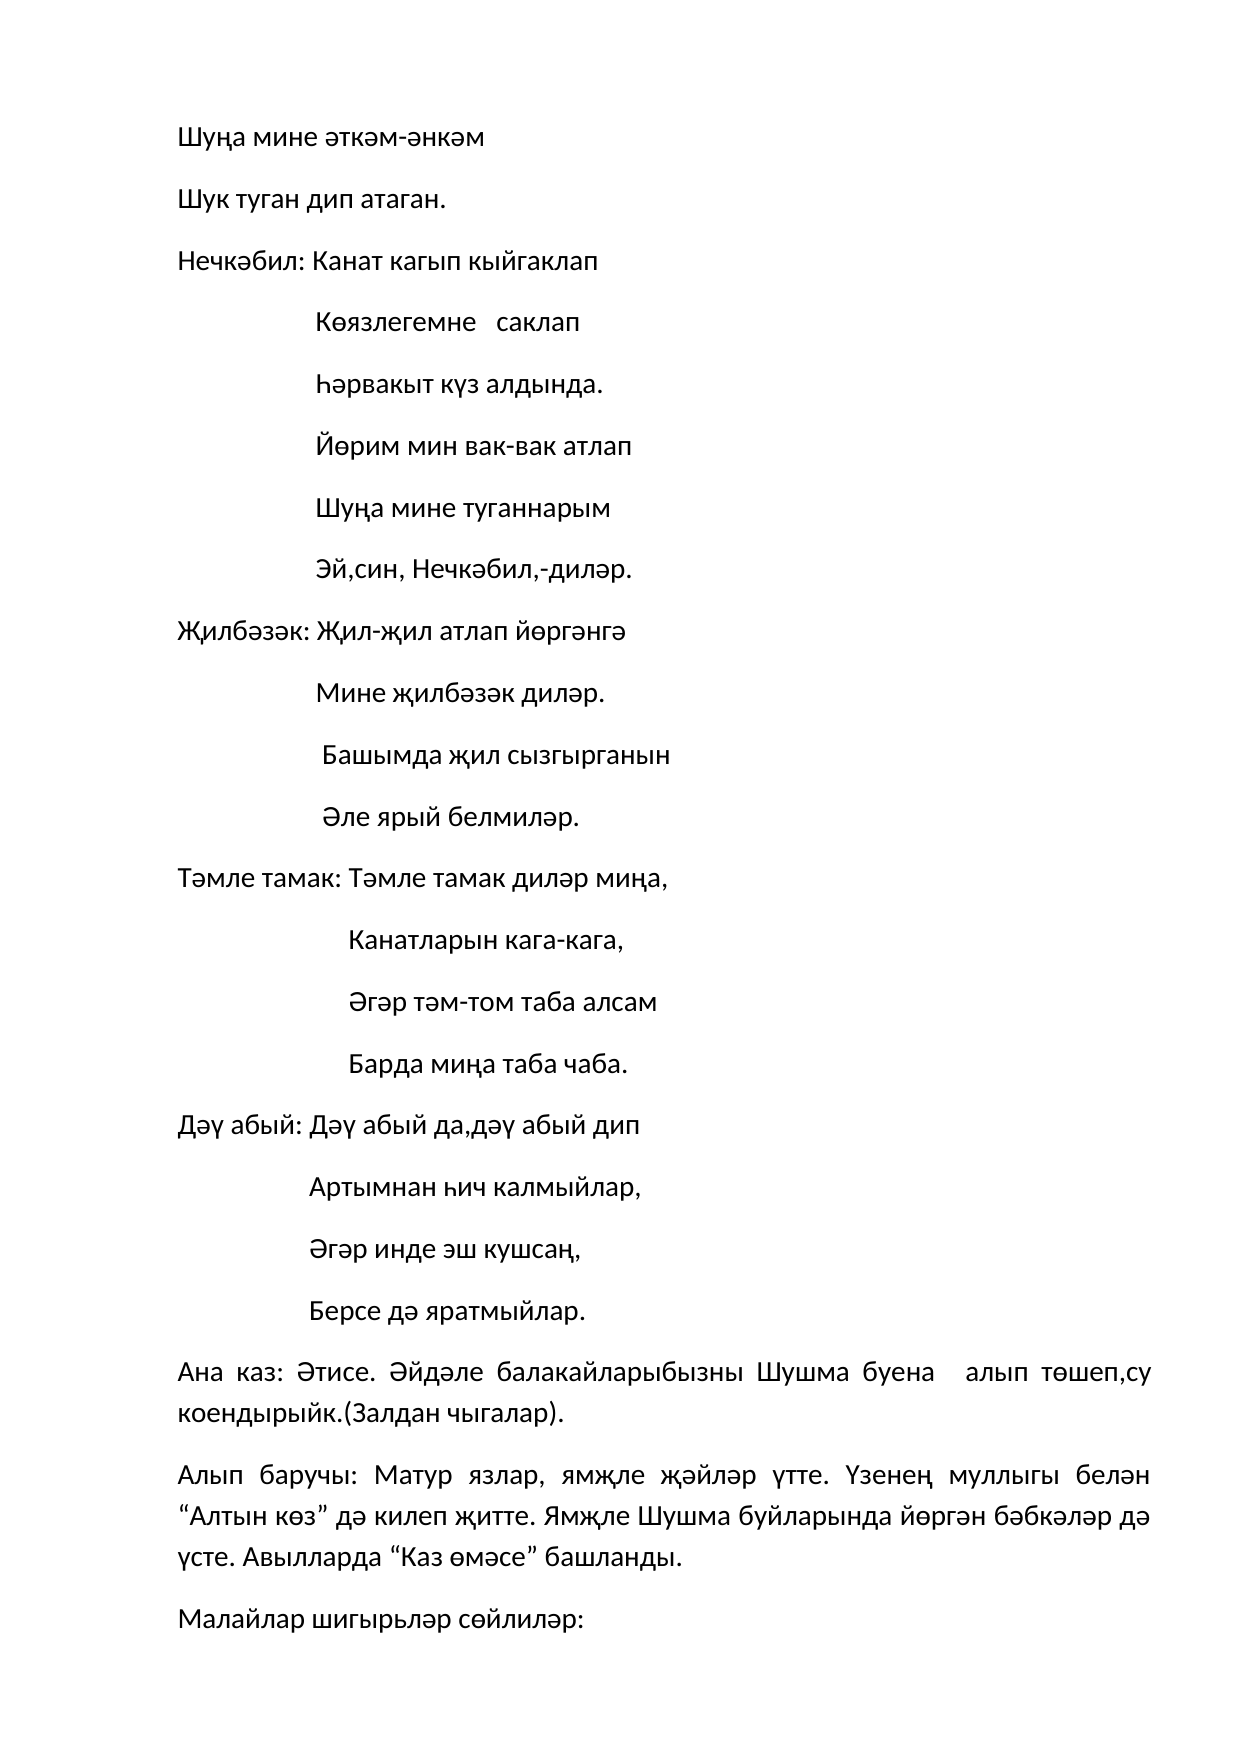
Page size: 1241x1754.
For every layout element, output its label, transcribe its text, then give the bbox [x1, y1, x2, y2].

text Әгәр тәм-том таба алсам [177, 983, 1152, 1018]
text Алып баручы: Матур язлар, ямҗле җәйләр үтте. Үзенең муллыгы белән “Алтын көз” дә килеп җитте. Ямҗле Шушма буйларында йөргән бәбкәләр дә үсте. Авылларда “Каз өмәсе” башланды. [177, 1456, 1152, 1574]
text Дәү абый: Дәү абый да,дәү абый дип [177, 1106, 1152, 1142]
text Йөрим мин вак-вак атлап [177, 427, 1152, 463]
text Башымда җил сызгырганын [177, 736, 1152, 771]
text Нечкәбил: Канат кагып кыйгаклап [177, 242, 1152, 277]
text Шуңа мине туганнарым [177, 489, 1152, 524]
text Эй,син, Нечкәбил,-диләр. [177, 551, 1152, 586]
text Тәмле тамак: Тәмле тамак диләр миңа, [177, 859, 1152, 895]
text Мине җилбәзәк диләр. [177, 674, 1152, 710]
text Әле ярый белмиләр. [177, 798, 1152, 833]
text Канатларын кага-кага, [177, 921, 1152, 957]
text Ана каз: Әтисе. Әйдәле балакайларыбызны Шушма буена алып төшеп,су коендырыйк.(Залдан чыгалар). [177, 1353, 1152, 1430]
text Көязлегемне саклап [177, 303, 1152, 339]
text Һәрвакыт күз алдында. [177, 365, 1152, 401]
text Җилбәзәк: Җил-җил атлап йөргәнгә [177, 612, 1152, 648]
text Шуңа мине әткәм-әнкәм [177, 118, 1152, 154]
text Әгәр инде эш кушсаң, [177, 1230, 1152, 1266]
text Барда миңа таба чаба. [177, 1045, 1152, 1080]
text Шук туган дип атаган. [177, 180, 1152, 216]
text Артымнан һич калмыйлар, [177, 1168, 1152, 1204]
text Берсе дә яратмыйлар. [177, 1292, 1152, 1327]
text Малайлар шигырьләр сөйлиләр: [177, 1600, 1152, 1636]
